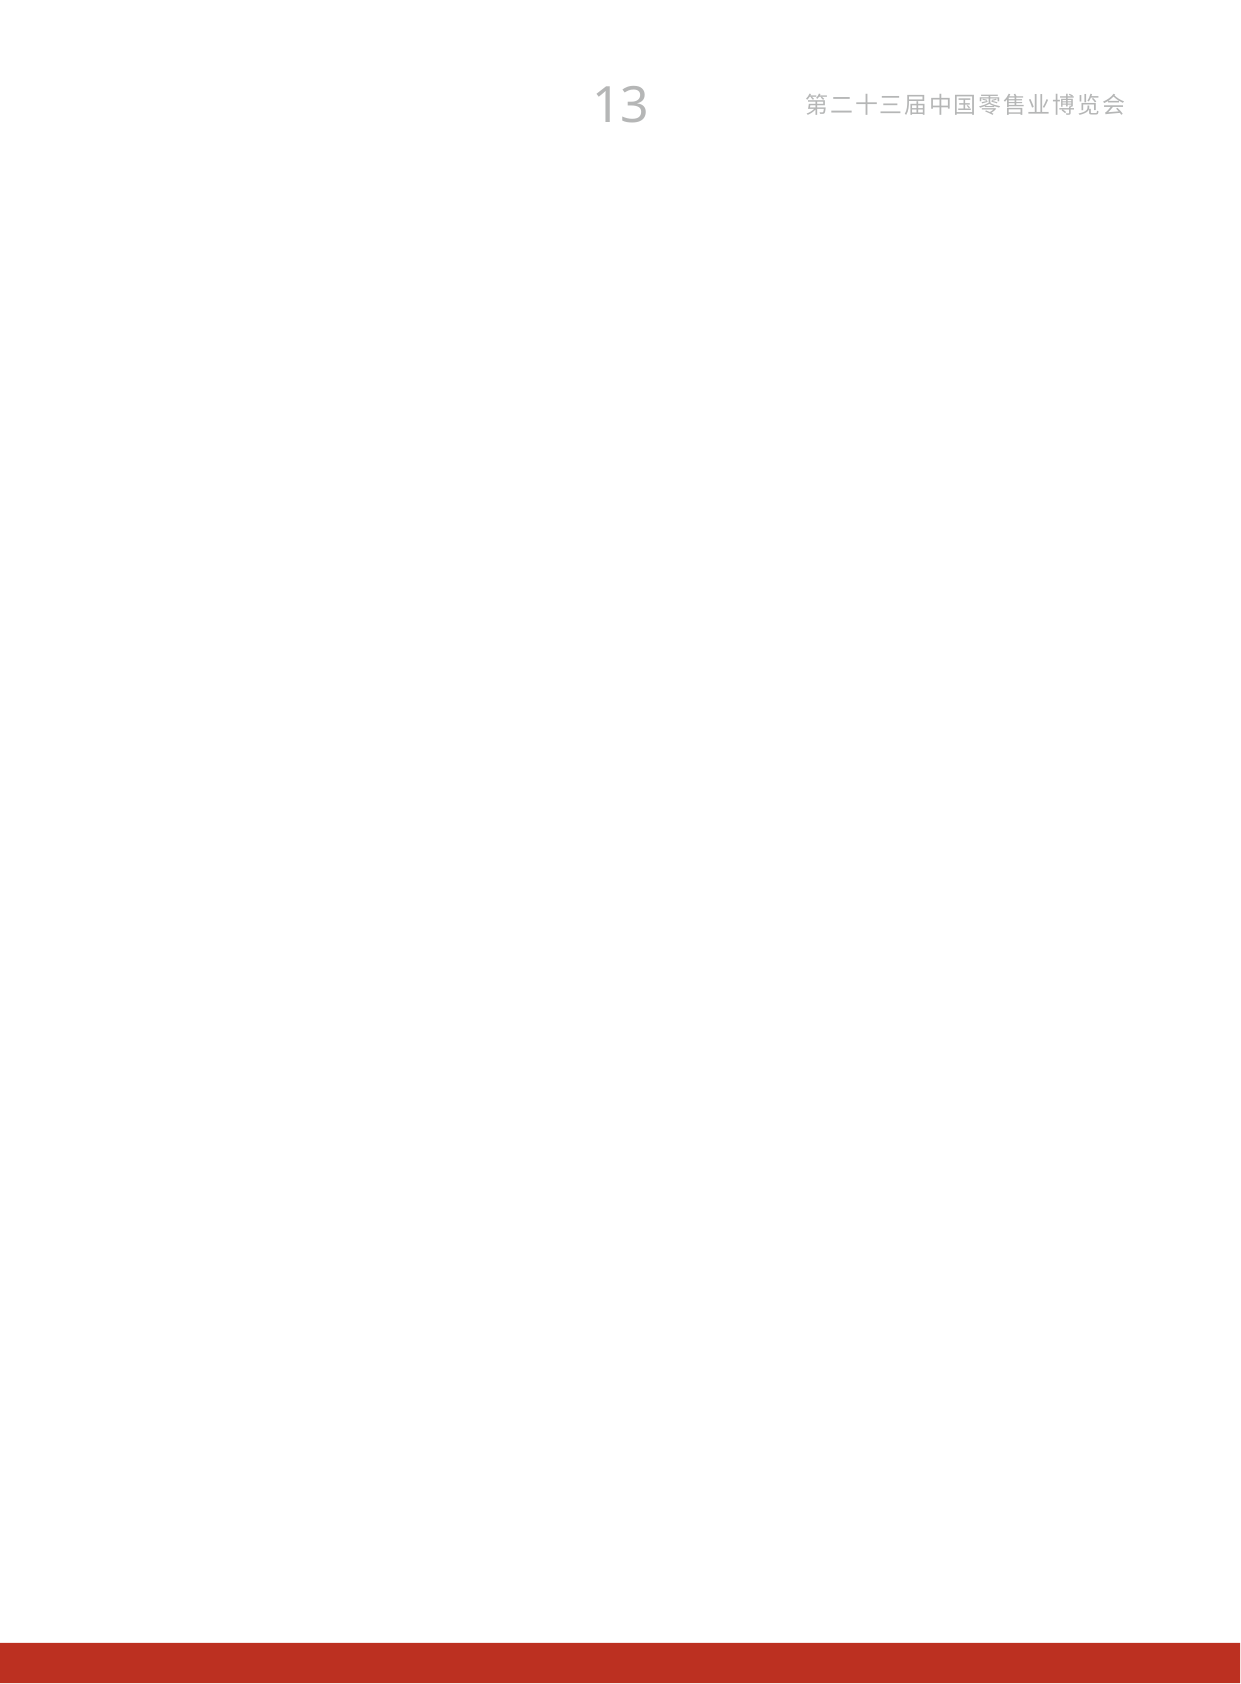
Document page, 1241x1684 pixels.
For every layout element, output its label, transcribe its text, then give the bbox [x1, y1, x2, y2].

text 13 第二十三届中国零售业博览会 [593, 60, 1240, 137]
